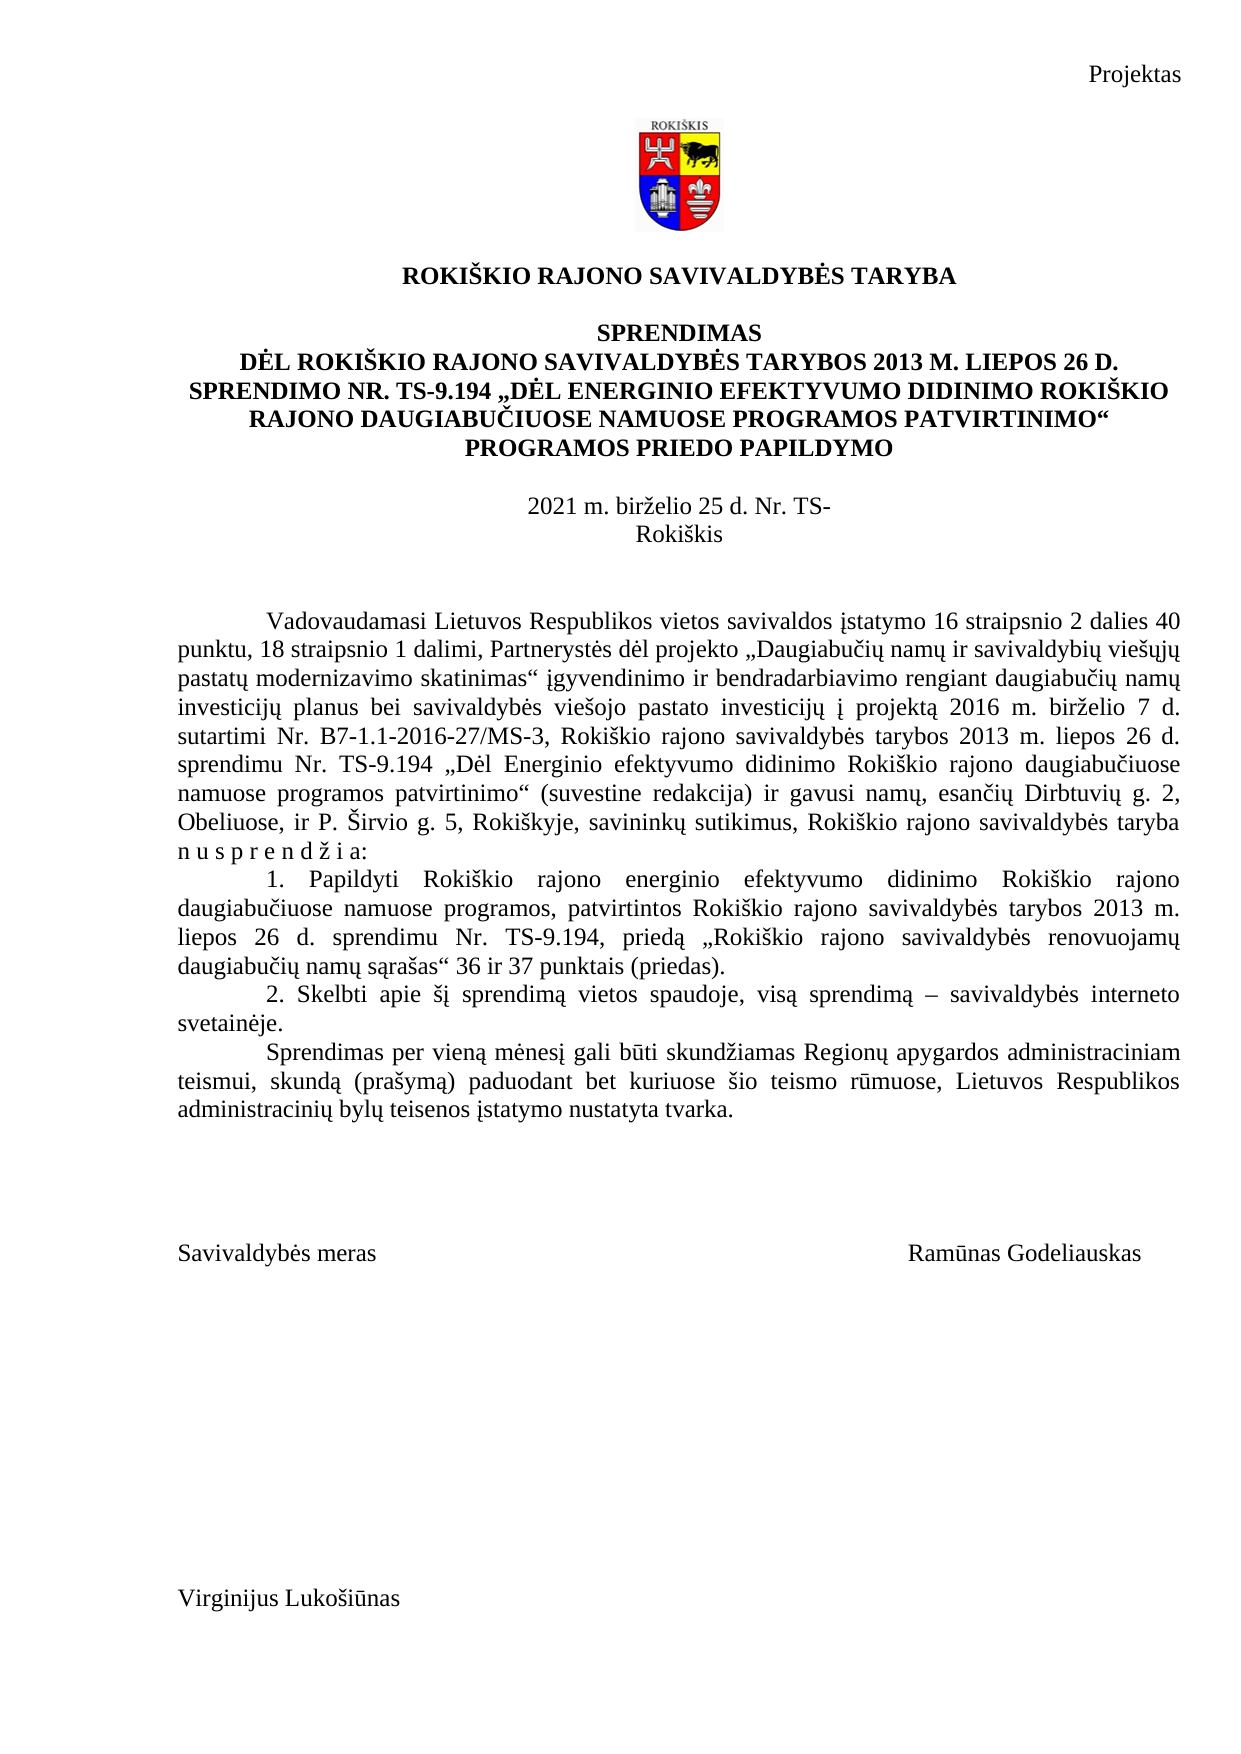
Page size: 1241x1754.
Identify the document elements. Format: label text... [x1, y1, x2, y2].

text DĖL ROKIŠKIO RAJONO SAVIVALDYBĖS TARYBOS 2013 M. LIEPOS 26 D. SPRENDIMO NR. TS-9.194 „DĖL ENERGINIO EFEKTYVUMO DIDINIMO ROKIŠKIO RAJONO DAUGIABUČIUOSE NAMUOSE PROGRAMOS PATVIRTINIMO“ PROGRAMOS PRIEDO PAPILDYMO [177, 347, 1181, 462]
text 1. Papildyti Rokiškio rajono energinio efektyvumo didinimo Rokiškio rajono daugiabučiuose namuose programos, patvirtintos Rokiškio rajono savivaldybės tarybos 2013 m. liepos 26 d. sprendimu Nr. TS-9.194, priedą „Rokiškio rajono savivaldybės renovuojamų daugiabučių namų sąrašas“ 36 ir 37 punktais (priedas). [177, 864, 1181, 979]
picture [634, 118, 724, 232]
text Rokiškis [177, 519, 1181, 548]
text Savivaldybės meras Ramūnas Godeliauskas [177, 1238, 1181, 1267]
text Virginijus Lukošiūnas [177, 1583, 1181, 1612]
text 2. Skelbti apie šį sprendimą vietos spaudoje, visą sprendimą – savivaldybės interneto svetainėje. [177, 979, 1181, 1037]
text ROKIŠKIO RAJONO SAVIVALDYBĖS TARYBA [177, 261, 1181, 289]
text 2021 m. birželio 25 d. Nr. TS- [177, 491, 1181, 519]
text SPRENDIMAS [177, 318, 1181, 347]
text Sprendimas per vieną mėnesį gali būti skundžiamas Regionų apygardos administraciniam teismui, skundą (prašymą) paduodant bet kuriuose šio teismo rūmuose, Lietuvos Respublikos administracinių bylų teisenos įstatymo nustatyta tvarka. [177, 1037, 1181, 1123]
text Vadovaudamasi Lietuvos Respublikos vietos savivaldos įstatymo 16 straipsnio 2 dalies 40 punktu, 18 straipsnio 1 dalimi, Partnerystės dėl projekto „Daugiabučių namų ir savivaldybių viešųjų pastatų modernizavimo skatinimas“ įgyvendinimo ir bendradarbiavimo rengiant daugiabučių namų investicijų planus bei savivaldybės viešojo pastato investicijų į projektą 2016 m. birželio 7 d. sutartimi Nr. B7-1.1-2016-27/MS-3, Rokiškio rajono savivaldybės tarybos 2013 m. liepos 26 d. sprendimu Nr. TS-9.194 „Dėl Energinio efektyvumo didinimo Rokiškio rajono daugiabučiuose namuose programos patvirtinimo“ (suvestine redakcija) ir gavusi namų, esančių Dirbtuvių g. 2, Obeliuose, ir P. Širvio g. 5, Rokiškyje, savininkų sutikimus, Rokiškio rajono savivaldybės taryba n u s p r e n d ž i a: [177, 606, 1181, 864]
